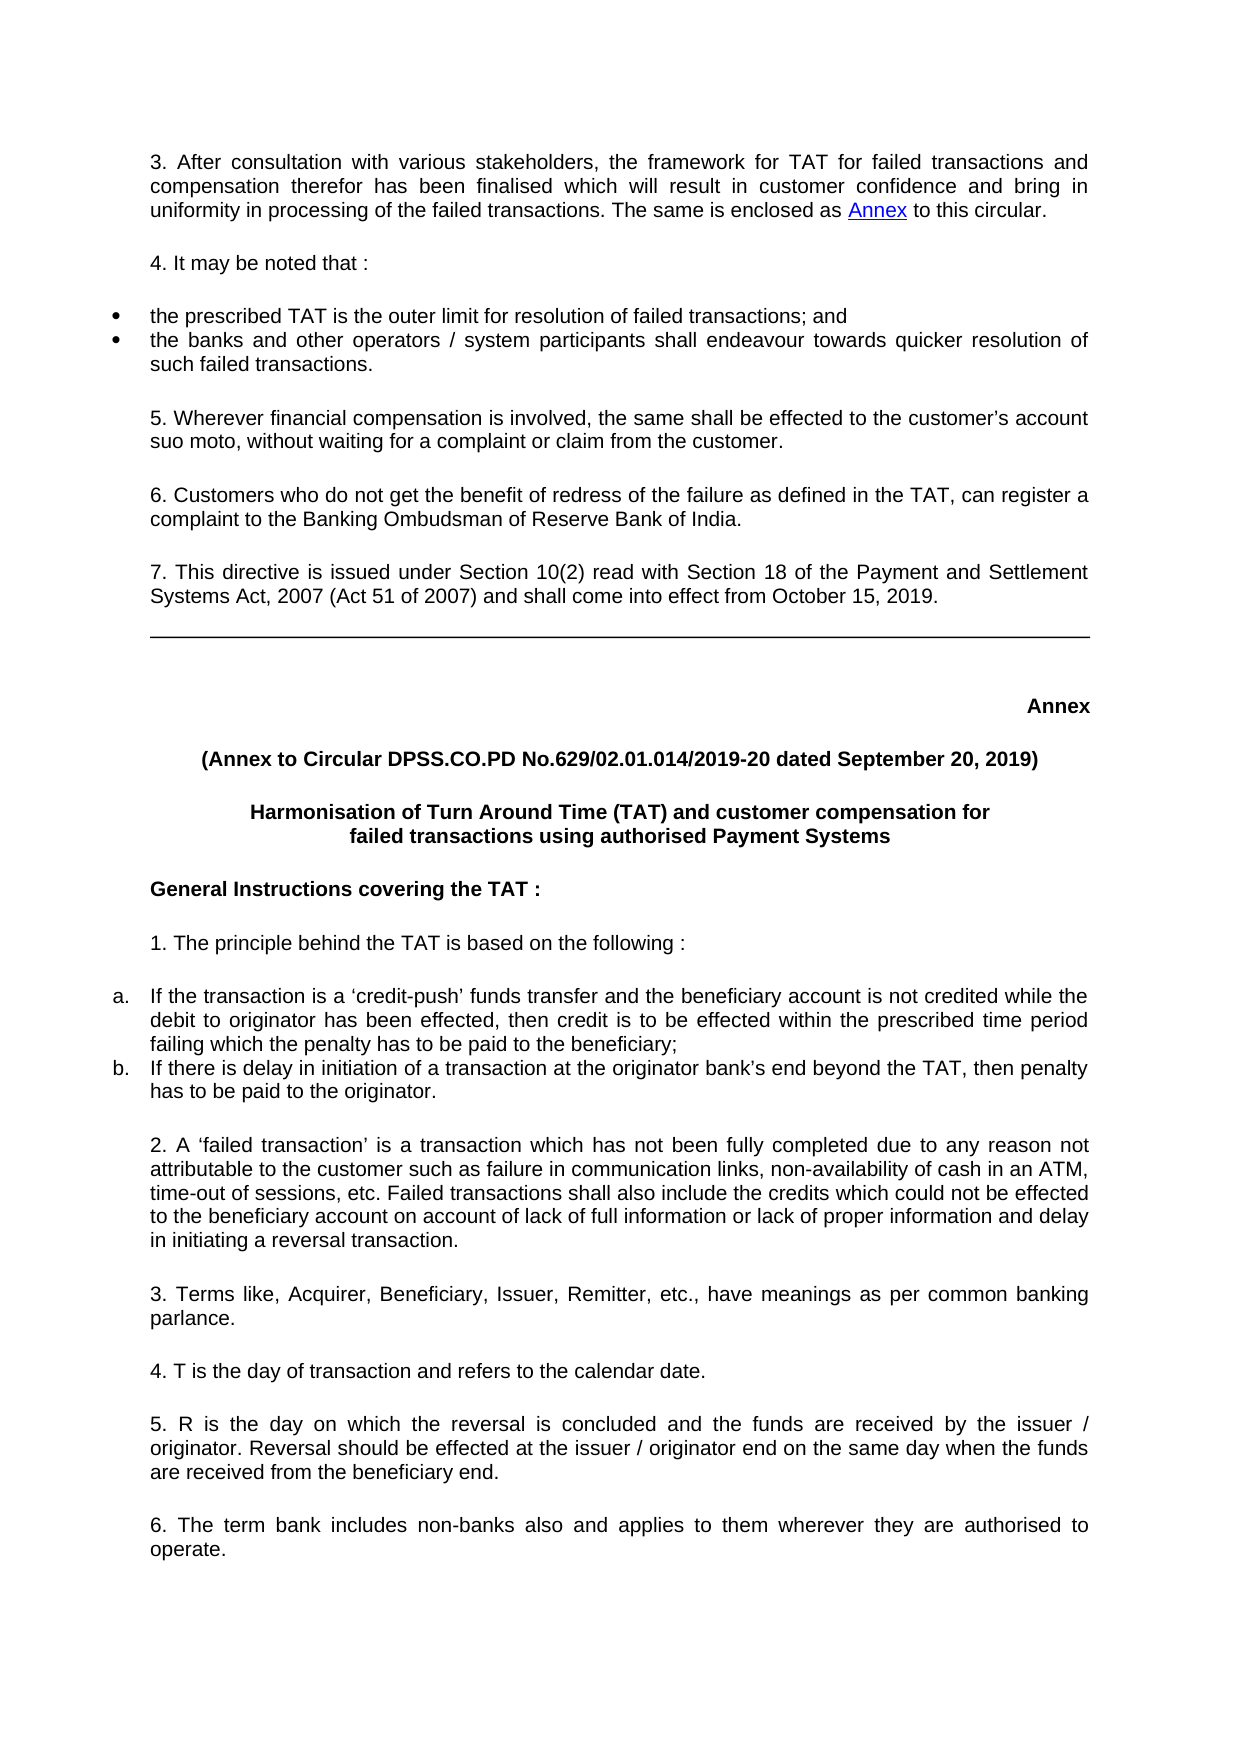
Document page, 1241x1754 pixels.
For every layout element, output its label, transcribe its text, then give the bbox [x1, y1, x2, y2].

text Harmonisation of Turn Around Time (TAT) and customer compensation for failed transactions using authorised Payment Systems [150, 800, 1090, 848]
text 2. A ‘failed transaction’ is a transaction which has not been fully completed due to any reason not attributable to the customer such as failure in communication links, non-availability of cash in an ATM, time-out of sessions, etc. Failed transactions shall also include the credits which could not be effected to the beneficiary account on account of lack of full information or lack of proper information and delay in initiating a reversal transaction. [150, 1132, 1090, 1252]
text General Instructions covering the TAT : [150, 877, 1090, 901]
list the prescribed TAT is the outer limit for resolution of failed transactions; and [112, 304, 1090, 328]
text 1. The principle behind the TAT is based on the following : [150, 930, 1090, 954]
text 3. After consultation with various stakeholders, the framework for TAT for failed transactions and compensation therefor has been finalised which will result in customer confidence and bring in uniformity in processing of the failed transactions. The same is enclosed as Annex to this circular. [150, 150, 1090, 222]
text 6. Customers who do not get the benefit of redress of the failure as defined in the TAT, can register a complaint to the Banking Ombudsman of Reserve Bank of India. [150, 482, 1090, 530]
text 6. The term bank includes non-banks also and applies to them wherever they are authorised to operate. [150, 1513, 1090, 1561]
text 4. T is the day of transaction and refers to the calendar date. [150, 1358, 1090, 1382]
text 3. Terms like, Acquirer, Beneficiary, Issuer, Remitter, etc., have meanings as per common banking parlance. [150, 1281, 1090, 1329]
list If the transaction is a ‘credit-push’ funds transfer and the beneficiary account is not credited while the debit to originator has been effected, then credit is to be effected within the prescribed time period failing which the penalty has to be paid to the beneficiary; [112, 983, 1090, 1055]
text Annex [150, 694, 1090, 718]
text 4. It may be noted that : [150, 251, 1090, 275]
text 7. This directive is issued under Section 10(2) read with Section 18 of the Payment and Settlement Systems Act, 2007 (Act 51 of 2007) and shall come into effect from October 15, 2019. [150, 559, 1090, 607]
text 5. R is the day on which the reversal is concluded and the funds are received by the issuer / originator. Reversal should be effected at the issuer / originator end on the same day when the funds are received from the beneficiary end. [150, 1412, 1090, 1483]
text (Annex to Circular DPSS.CO.PD No.629/02.01.014/2019-20 dated September 20, 2019) [150, 747, 1090, 771]
list If there is delay in initiation of a transaction at the originator bank’s end beyond the TAT, then penalty has to be paid to the originator. [112, 1055, 1090, 1103]
text 5. Wherever financial compensation is involved, the same shall be effected to the customer’s account suo moto, without waiting for a complaint or claim from the customer. [150, 405, 1090, 453]
list the banks and other operators / system participants shall endeavour towards quicker resolution of such failed transactions. [112, 328, 1090, 376]
